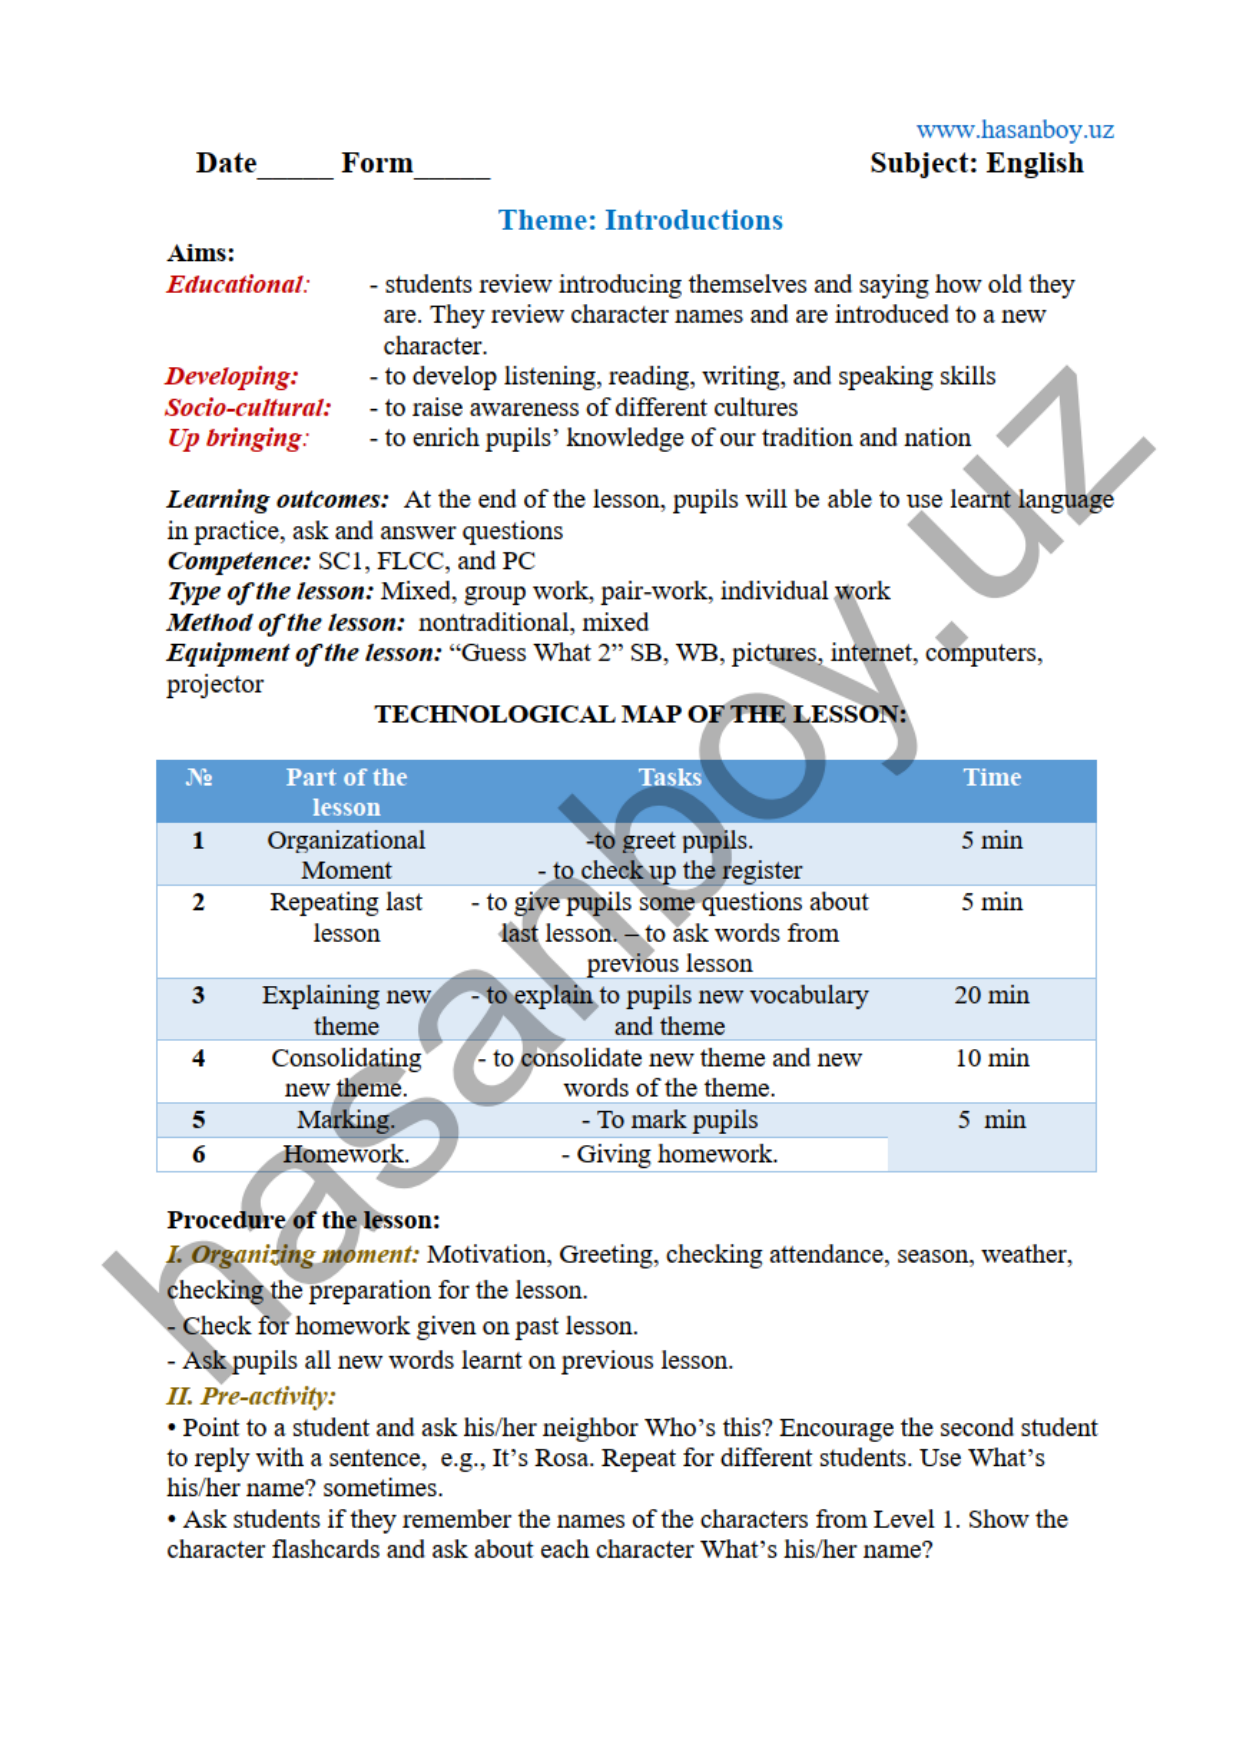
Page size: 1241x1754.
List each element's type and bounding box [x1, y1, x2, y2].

picture [59, 59, 1196, 1666]
